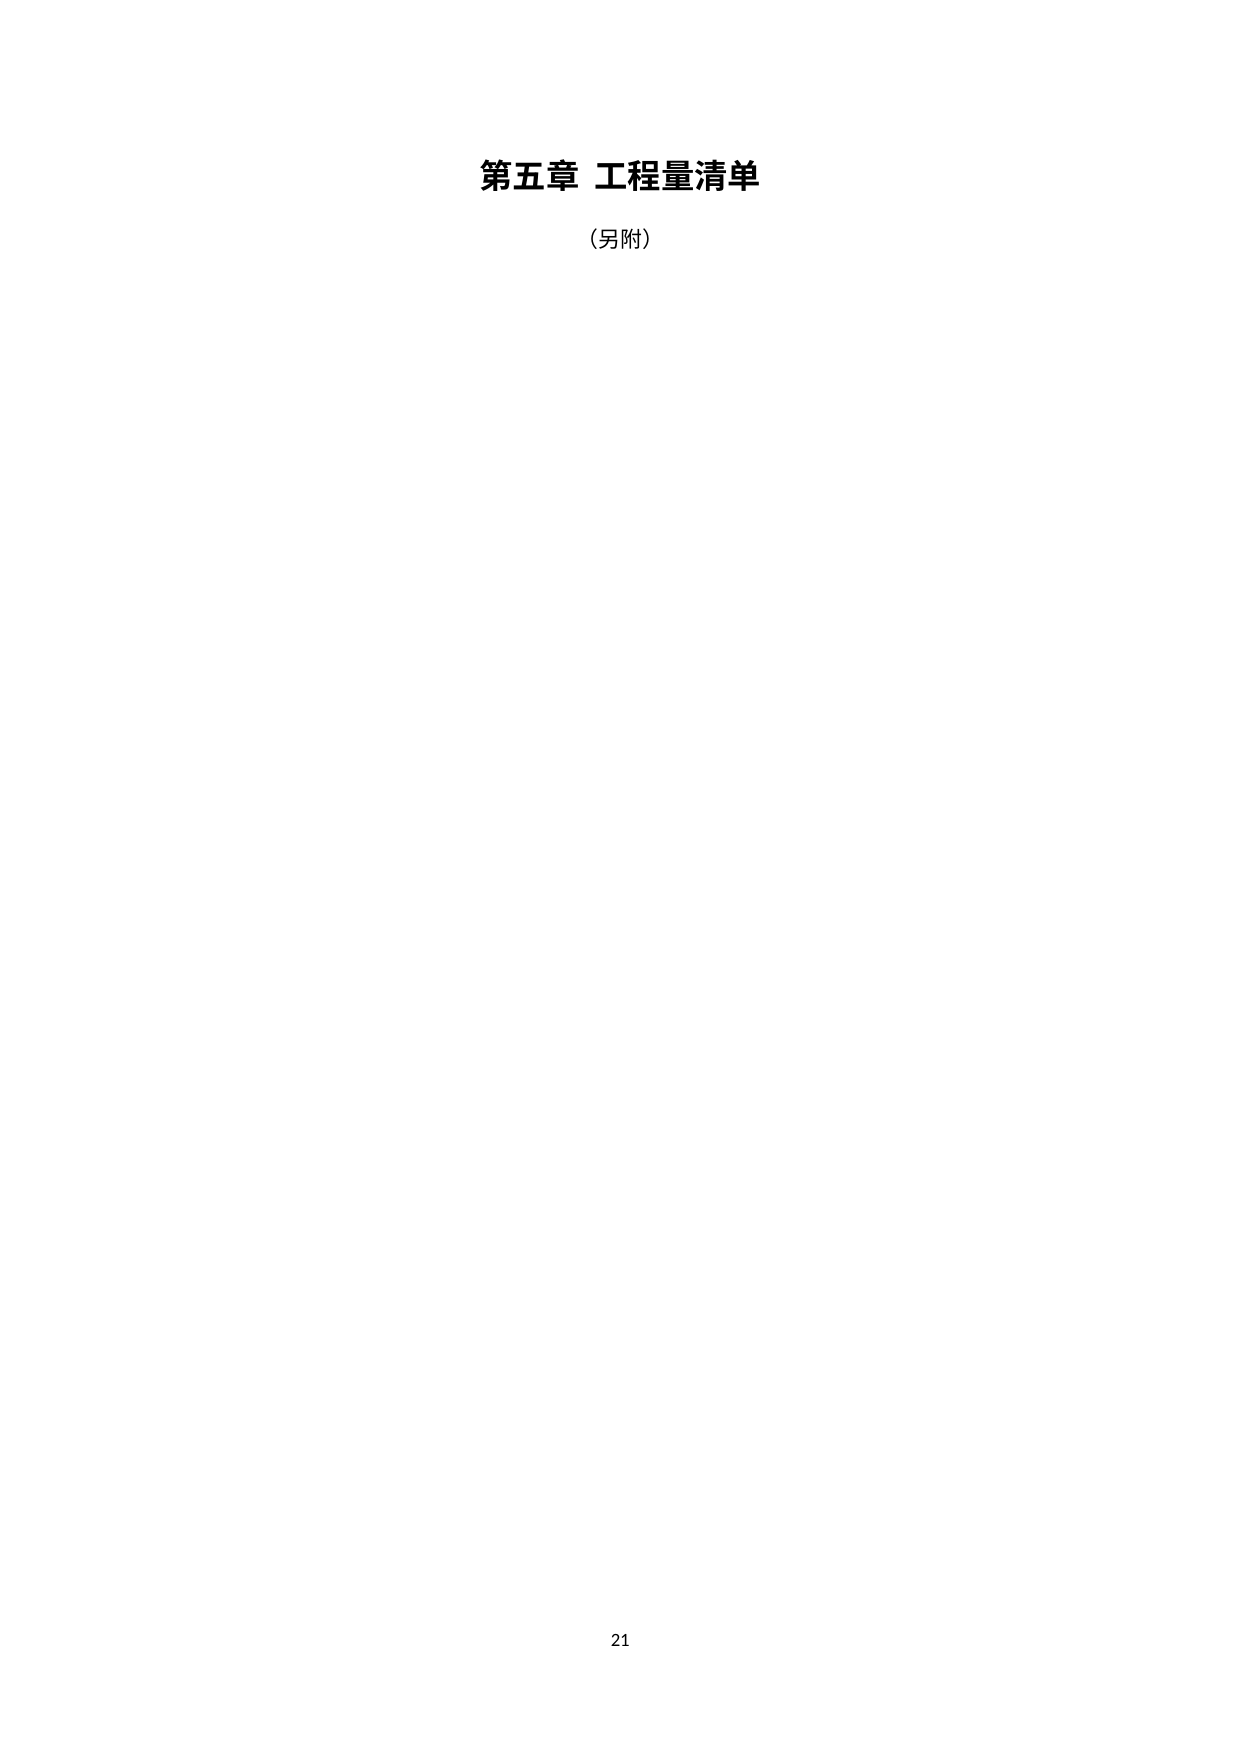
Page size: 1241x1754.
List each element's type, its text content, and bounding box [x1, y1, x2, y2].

subtitle 第五章 工程量清单 [187, 150, 1053, 198]
text （另附） [187, 222, 1053, 254]
